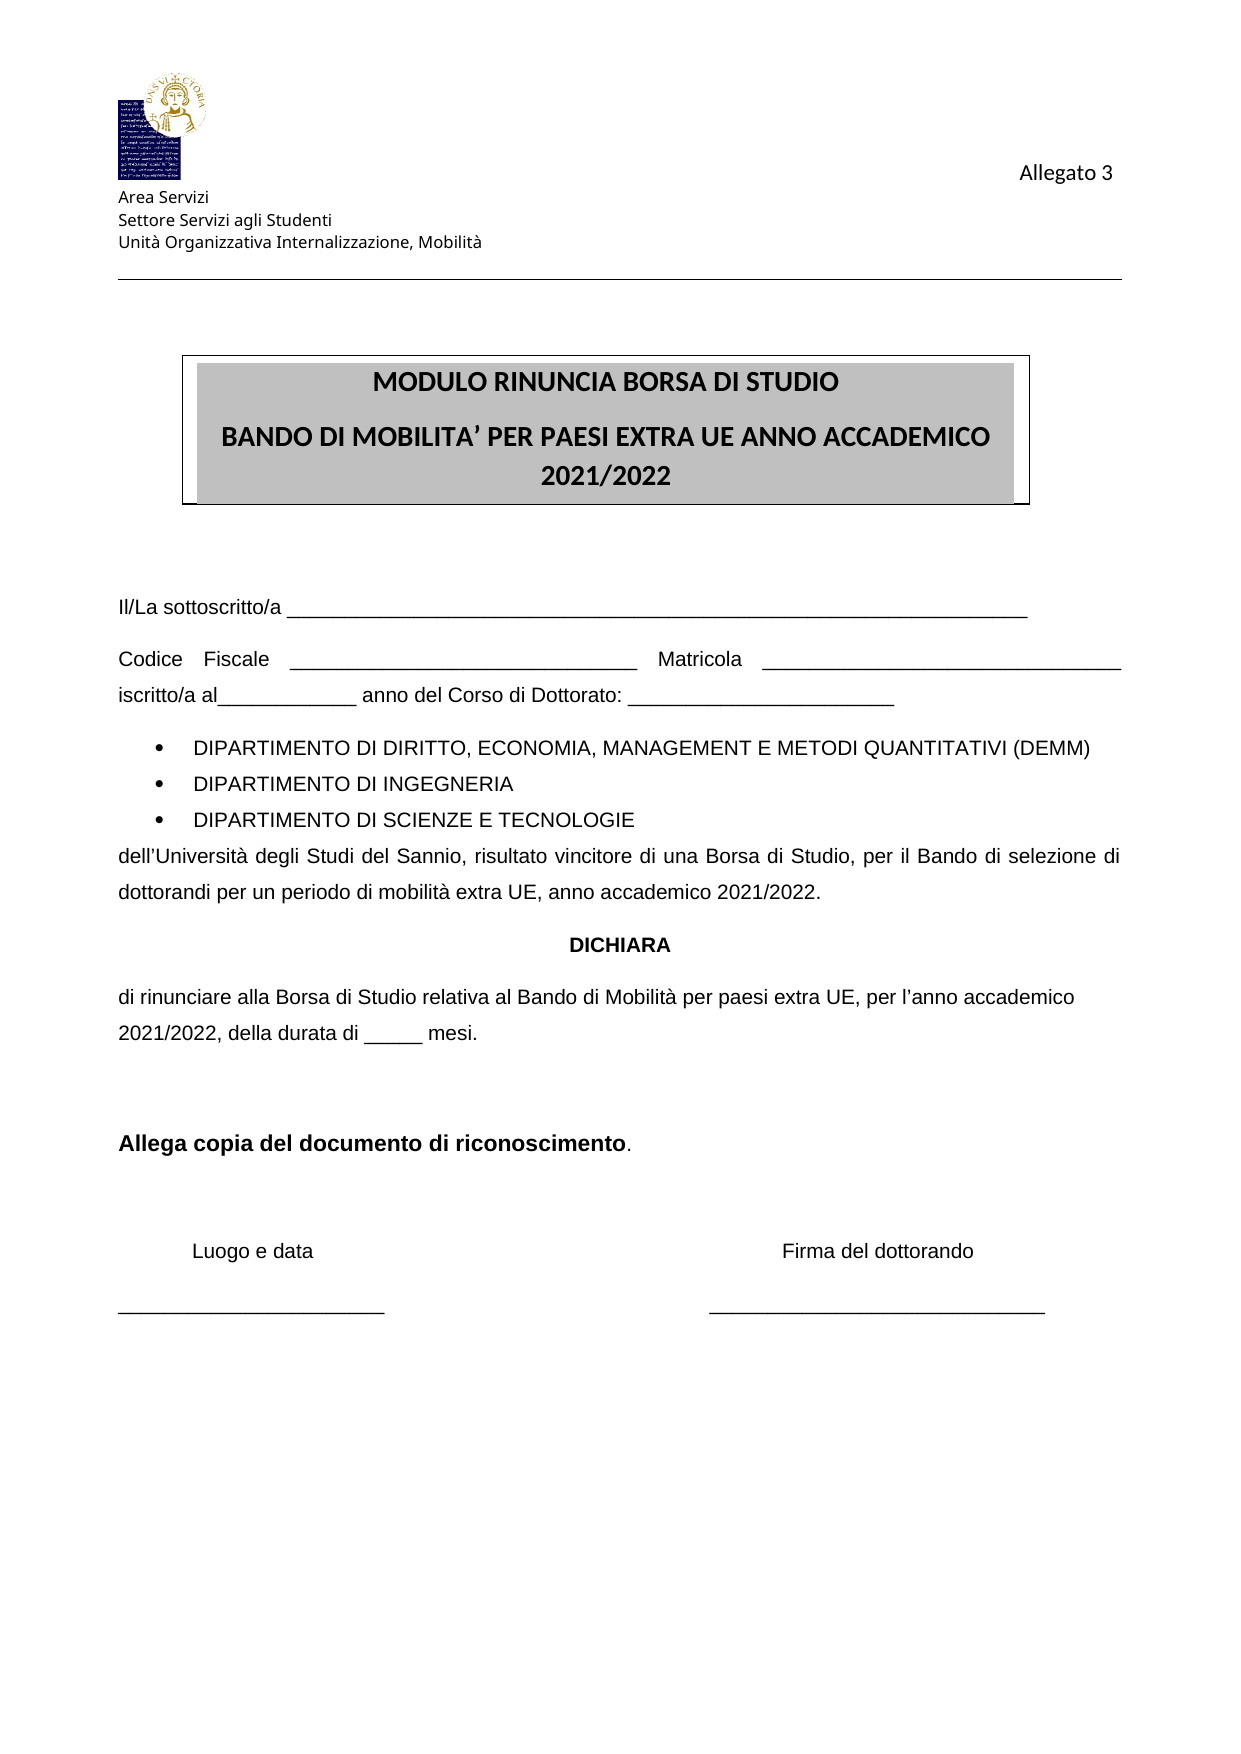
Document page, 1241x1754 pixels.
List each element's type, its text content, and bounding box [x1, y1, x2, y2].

list DIPARTIMENTO DI SCIENZE E TECNOLOGIE [156, 808, 1122, 832]
list DIPARTIMENTO DI DIRITTO, ECONOMIA, MANAGEMENT E METODI QUANTITATIVI (DEMM) [156, 736, 1122, 760]
text Allega copia del documento di riconoscimento. [118, 1130, 1122, 1156]
text _______________________ _____________________________ [118, 1291, 1122, 1315]
text dell’Università degli Studi del Sannio, risultato vincitore di una Borsa di Studio, per il Bando di selezione di dottorandi per un periodo di mobilità extra UE, anno accademico 2021/2022. [118, 844, 1122, 904]
text Il/La sottoscritto/a ________________________________________________________________ [118, 594, 1122, 618]
text di rinunciare alla Borsa di Studio relativa al Bando di Mobilità per paesi extra UE, per l’anno accademico 2021/2022, della durata di _____ mesi. [118, 985, 1122, 1045]
text Luogo e data Firma del dottorando [118, 1238, 1122, 1262]
text Codice Fiscale ______________________________ Matricola _______________________________ iscritto/a al____________ anno del Corso di Dottorato: _______________________ [118, 647, 1122, 707]
picture [118, 73, 207, 180]
text DICHIARA [118, 932, 1122, 956]
list DIPARTIMENTO DI INGEGNERIA [156, 772, 1122, 796]
